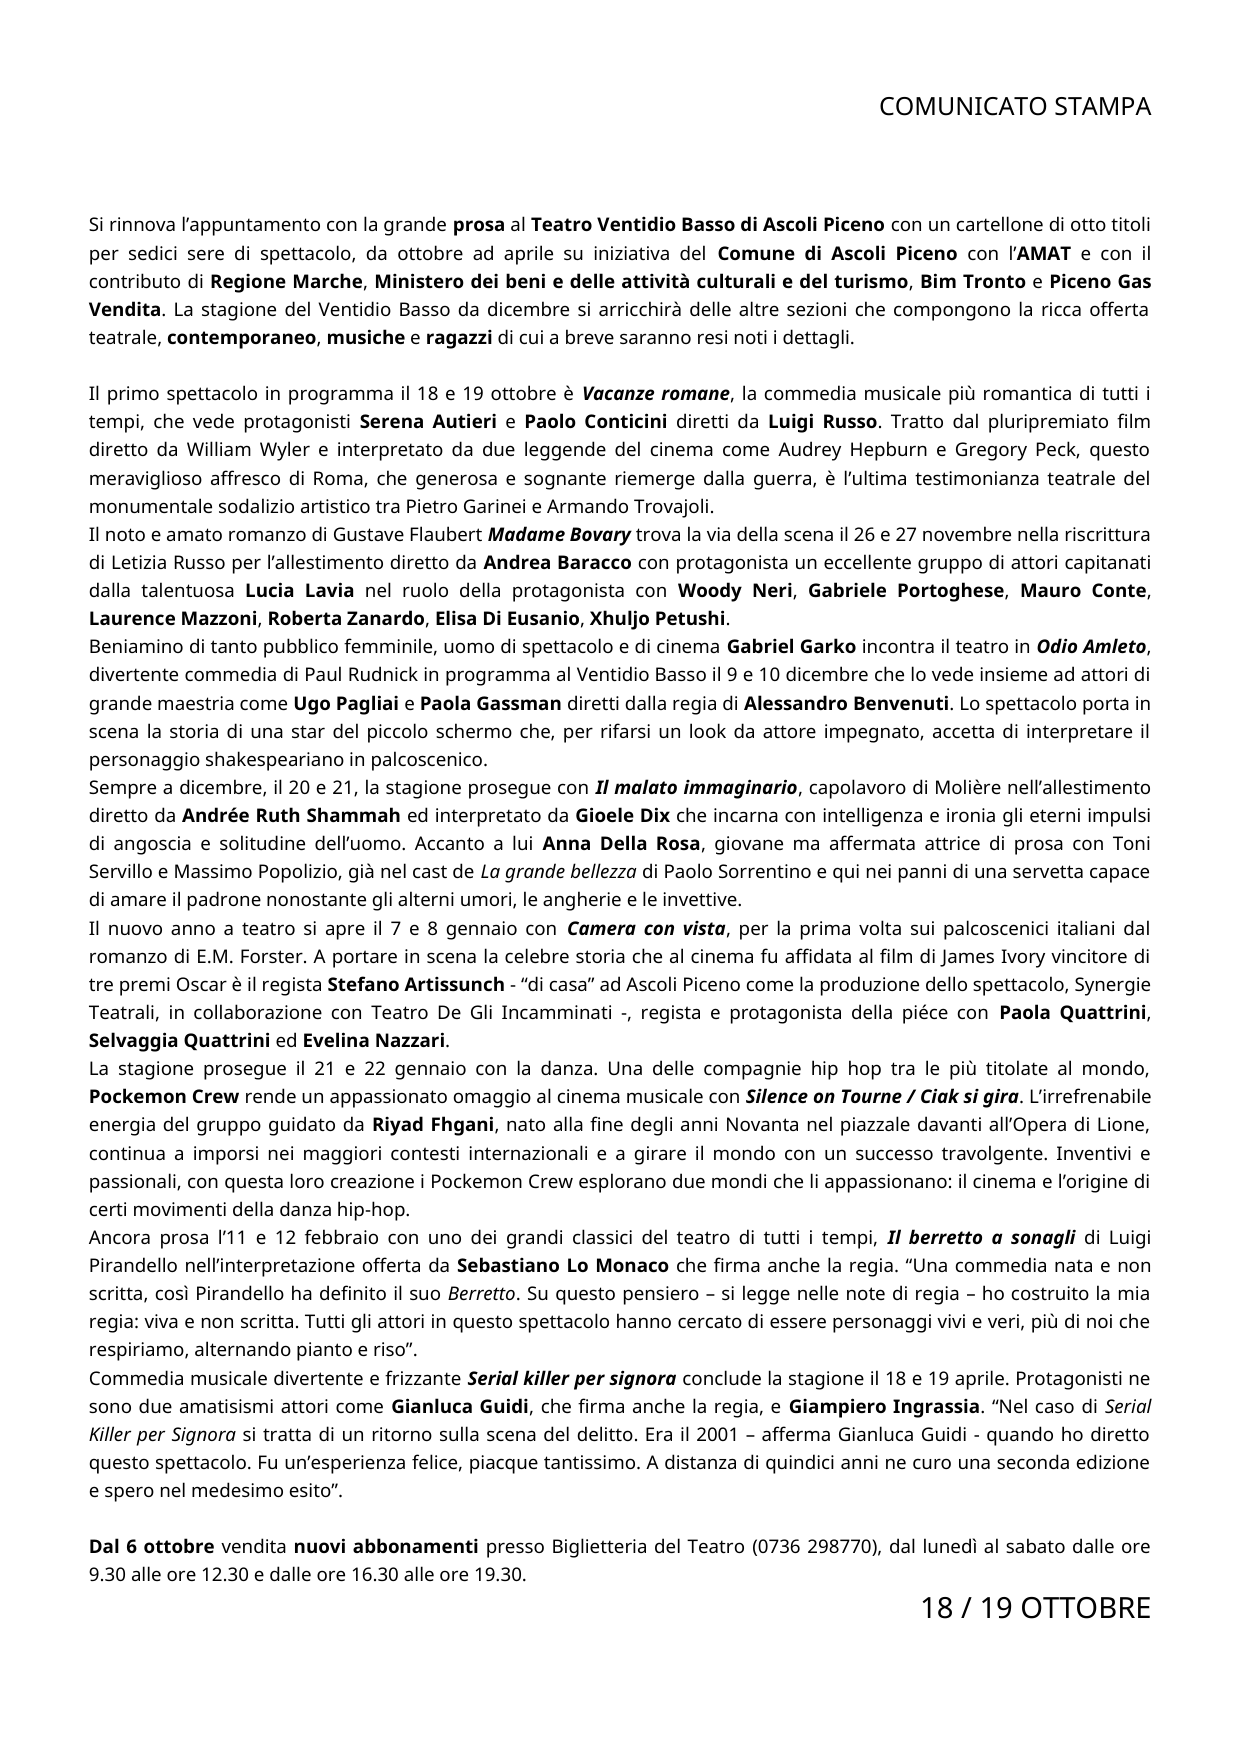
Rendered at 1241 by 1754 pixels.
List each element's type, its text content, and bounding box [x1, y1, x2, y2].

text Dal 6 ottobre vendita nuovi abbonamenti presso Biglietteria del Teatro (0736 298770), dal lunedì al sabato dalle ore 9.30 alle ore 12.30 e dalle ore 16.30 alle ore 19.30. [89, 1531, 1152, 1587]
text Beniamino di tanto pubblico femminile, uomo di spettacolo e di cinema Gabriel Garko incontra il teatro in Odio Amleto, divertente commedia di Paul Rudnick in programma al Ventidio Basso il 9 e 10 dicembre che lo vede insieme ad attori di grande maestria come Ugo Pagliai e Paola Gassman diretti dalla regia di Alessandro Benvenuti. Lo spettacolo porta in scena la storia di una star del piccolo schermo che, per rifarsi un look da attore impegnato, accetta di interpretare il personaggio shakespeariano in palcoscenico. [89, 631, 1152, 772]
text Il noto e amato romanzo di Gustave Flaubert Madame Bovary trova la via della scena il 26 e 27 novembre nella riscrittura di Letizia Russo per l’allestimento diretto da Andrea Baracco con protagonista un eccellente gruppo di attori capitanati dalla talentuosa Lucia Lavia nel ruolo della protagonista con Woody Neri, Gabriele Portoghese, Mauro Conte, Laurence Mazzoni, Roberta Zanardo, Elisa Di Eusanio, Xhuljo Petushi. [89, 518, 1152, 631]
text Il primo spettacolo in programma il 18 e 19 ottobre è Vacanze romane, la commedia musicale più romantica di tutti i tempi, che vede protagonisti Serena Autieri e Paolo Conticini diretti da Luigi Russo. Tratto dal pluripremiato film diretto da William Wyler e interpretato da due leggende del cinema come Audrey Hepburn e Gregory Peck, questo meraviglioso affresco di Roma, che generosa e sognante riemerge dalla guerra, è l’ultima testimonianza teatrale del monumentale sodalizio artistico tra Pietro Garinei e Armando Trovajoli. [89, 378, 1152, 518]
text 18 / 19 OTTOBRE [89, 1587, 1152, 1627]
text Si rinnova l’appuntamento con la grande prosa al Teatro Ventidio Basso di Ascoli Piceno con un cartellone di otto titoli per sedici sere di spettacolo, da ottobre ad aprile su iniziativa del Comune di Ascoli Piceno con l’AMAT e con il contributo di Regione Marche, Ministero dei beni e delle attività culturali e del turismo, Bim Tronto e Piceno Gas Vendita. La stagione del Ventidio Basso da dicembre si arricchirà delle altre sezioni che compongono la ricca offerta teatrale, contemporaneo, musiche e ragazzi di cui a breve saranno resi noti i dettagli. [89, 209, 1152, 350]
text Ancora prosa l’11 e 12 febbraio con uno dei grandi classici del teatro di tutti i tempi, Il berretto a sonagli di Luigi Pirandello nell’interpretazione offerta da Sebastiano Lo Monaco che firma anche la regia. “Una commedia nata e non scritta, così Pirandello ha definito il suo Berretto. Su questo pensiero – si legge nelle note di regia – ho costruito la mia regia: viva e non scritta. Tutti gli attori in questo spettacolo hanno cercato di essere personaggi vivi e veri, più di noi che respiriamo, alternando pianto e riso”. [89, 1222, 1152, 1362]
text La stagione prosegue il 21 e 22 gennaio con la danza. Una delle compagnie hip hop tra le più titolate al mondo, Pockemon Crew rende un appassionato omaggio al cinema musicale con Silence on Tourne / Ciak si gira. L’irrefrenabile energia del gruppo guidato da Riyad Fhgani, nato alla fine degli anni Novanta nel piazzale davanti all’Opera di Lione, continua a imporsi nei maggiori contesti internazionali e a girare il mondo con un successo travolgente. Inventivi e passionali, con questa loro creazione i Pockemon Crew esplorano due mondi che li appassionano: il cinema e l’origine di certi movimenti della danza hip-hop. [89, 1053, 1152, 1222]
text Sempre a dicembre, il 20 e 21, la stagione prosegue con Il malato immaginario, capolavoro di Molière nell’allestimento diretto da Andrée Ruth Shammah ed interpretato da Gioele Dix che incarna con intelligenza e ironia gli eterni impulsi di angoscia e solitudine dell’uomo. Accanto a lui Anna Della Rosa, giovane ma affermata attrice di prosa con Toni Servillo e Massimo Popolizio, già nel cast de La grande bellezza di Paolo Sorrentino e qui nei panni di una servetta capace di amare il padrone nonostante gli alterni umori, le angherie e le invettive. [89, 772, 1152, 912]
text Il nuovo anno a teatro si apre il 7 e 8 gennaio con Camera con vista, per la prima volta sui palcoscenici italiani dal romanzo di E.M. Forster. A portare in scena la celebre storia che al cinema fu affidata al film di James Ivory vincitore di tre premi Oscar è il regista Stefano Artissunch - “di casa” ad Ascoli Piceno come la produzione dello spettacolo, Synergie Teatrali, in collaborazione con Teatro De Gli Incamminati -, regista e protagonista della piéce con Paola Quattrini, Selvaggia Quattrini ed Evelina Nazzari. [89, 912, 1152, 1053]
text COMUNICATO STAMPA [89, 89, 1152, 123]
text Commedia musicale divertente e frizzante Serial killer per signora conclude la stagione il 18 e 19 aprile. Protagonisti ne sono due amatisismi attori come Gianluca Guidi, che firma anche la regia, e Giampiero Ingrassia. “Nel caso di Serial Killer per Signora si tratta di un ritorno sulla scena del delitto. Era il 2001 – afferma Gianluca Guidi - quando ho diretto questo spettacolo. Fu un’esperienza felice, piacque tantissimo. A distanza di quindici anni ne curo una seconda edizione e spero nel medesimo esito”. [89, 1362, 1152, 1503]
